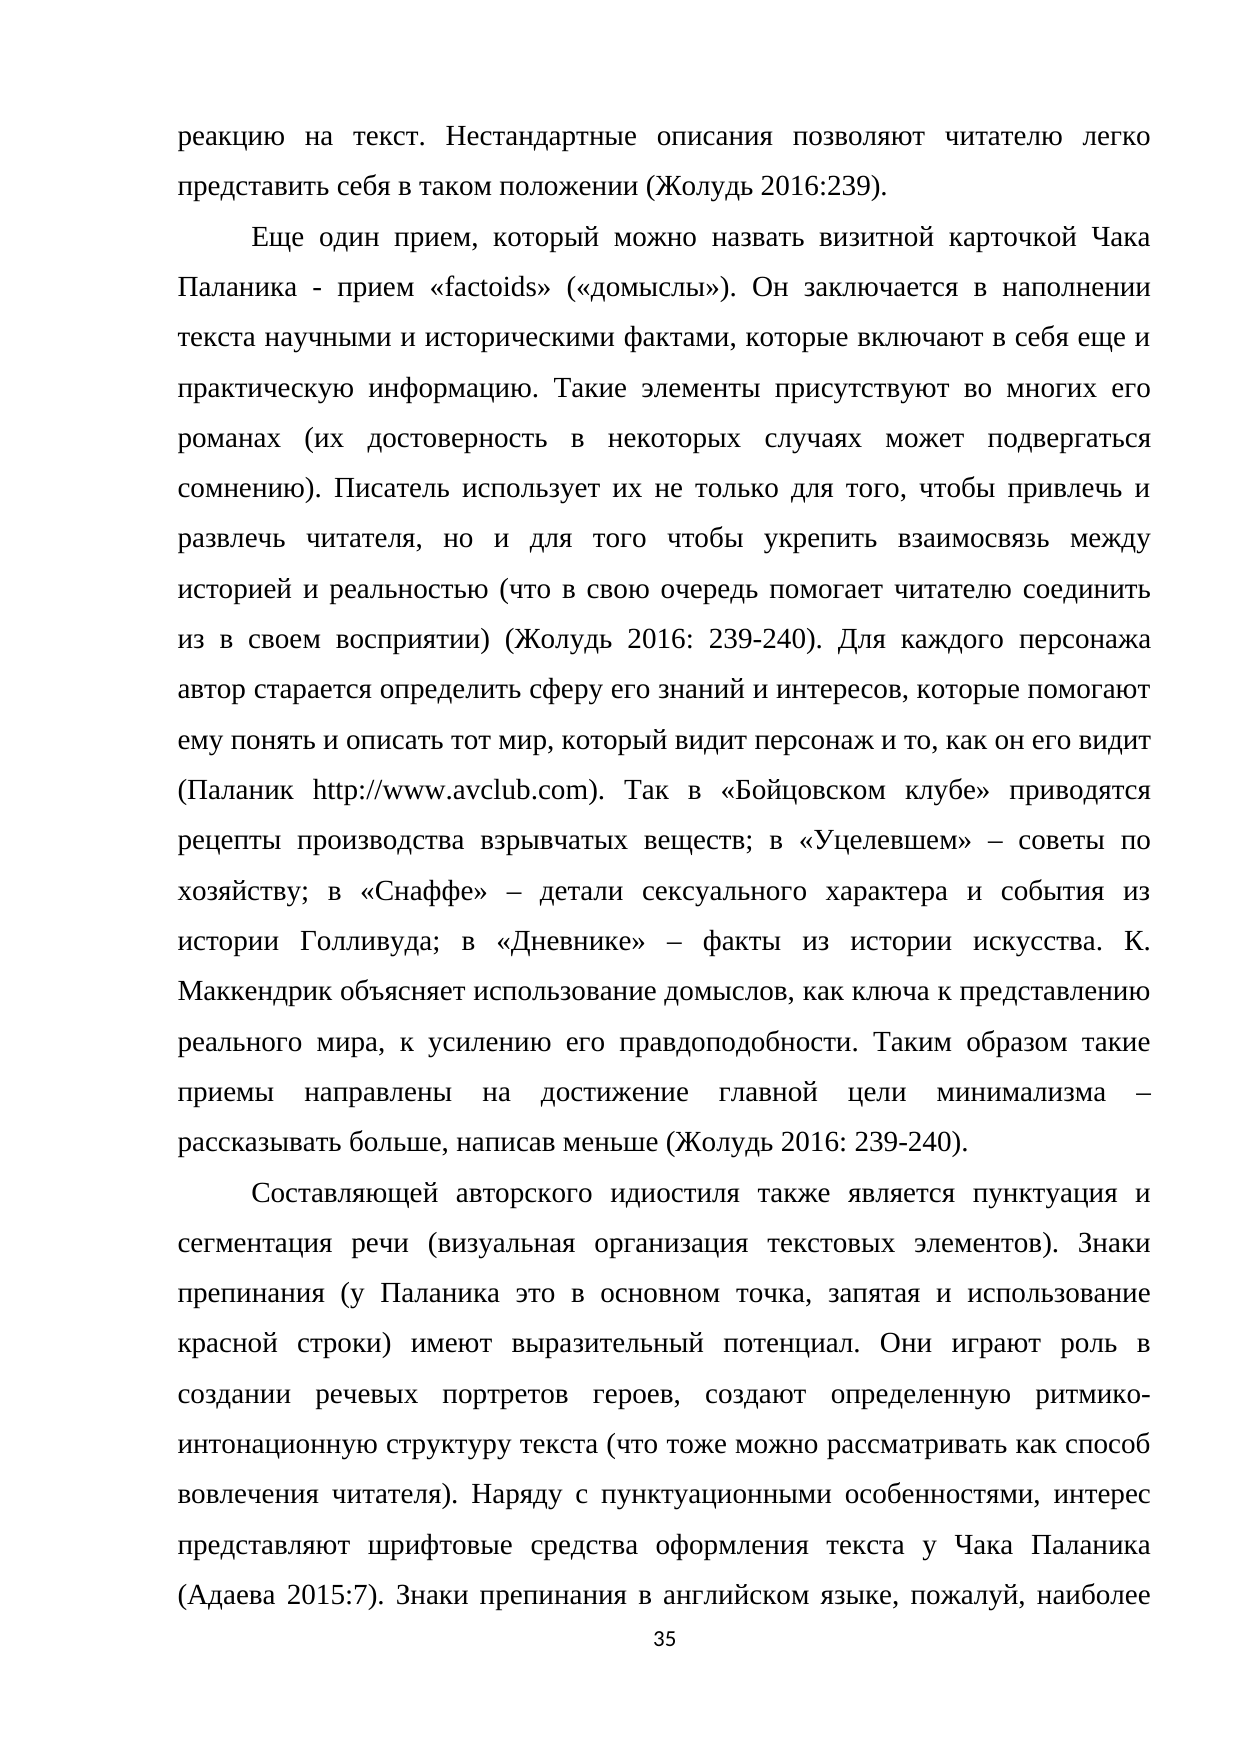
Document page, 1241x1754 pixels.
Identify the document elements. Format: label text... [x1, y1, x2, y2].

list Еще один прием, который можно назвать визитной карточкой Чака Паланика - прием «factoids» («домыслы»). Он заключается в наполнении текста научными и историческими фактами, которые включают в себя еще и практическую информацию. Такие элементы присутствуют во многих его романах (их достоверность в некоторых случаях может подвергаться сомнению). Писатель использует их не только для того, чтобы привлечь и развлечь читателя, но и для того чтобы укрепить взаимосвязь между историей и реальностью (что в свою очередь помогает читателю соединить из в своем восприятии) (Жолудь 2016: 239-240). Для каждого персонажа автор старается определить сферу его знаний и интересов, которые помогают ему понять и описать тот мир, который видит персонаж и то, как он его видит (Паланик http://www.avclub.com). Так в «Бойцовском клубе» приводятся рецепты производства взрывчатых веществ; в «Уцелевшем» – советы по хозяйству; в «Снаффе» – детали сексуального характера и события из истории Голливуда; в «Дневнике» – факты из истории искусства. К. Маккендрик объясняет использование домыслов, как ключа к представлению реального мира, к усилению его правдоподобности. Таким образом такие приемы направлены на достижение главной цели минимализма – рассказывать больше, написав меньше (Жолудь 2016: 239-240). [177, 219, 1152, 1158]
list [177, 118, 1152, 202]
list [177, 1175, 1152, 1611]
